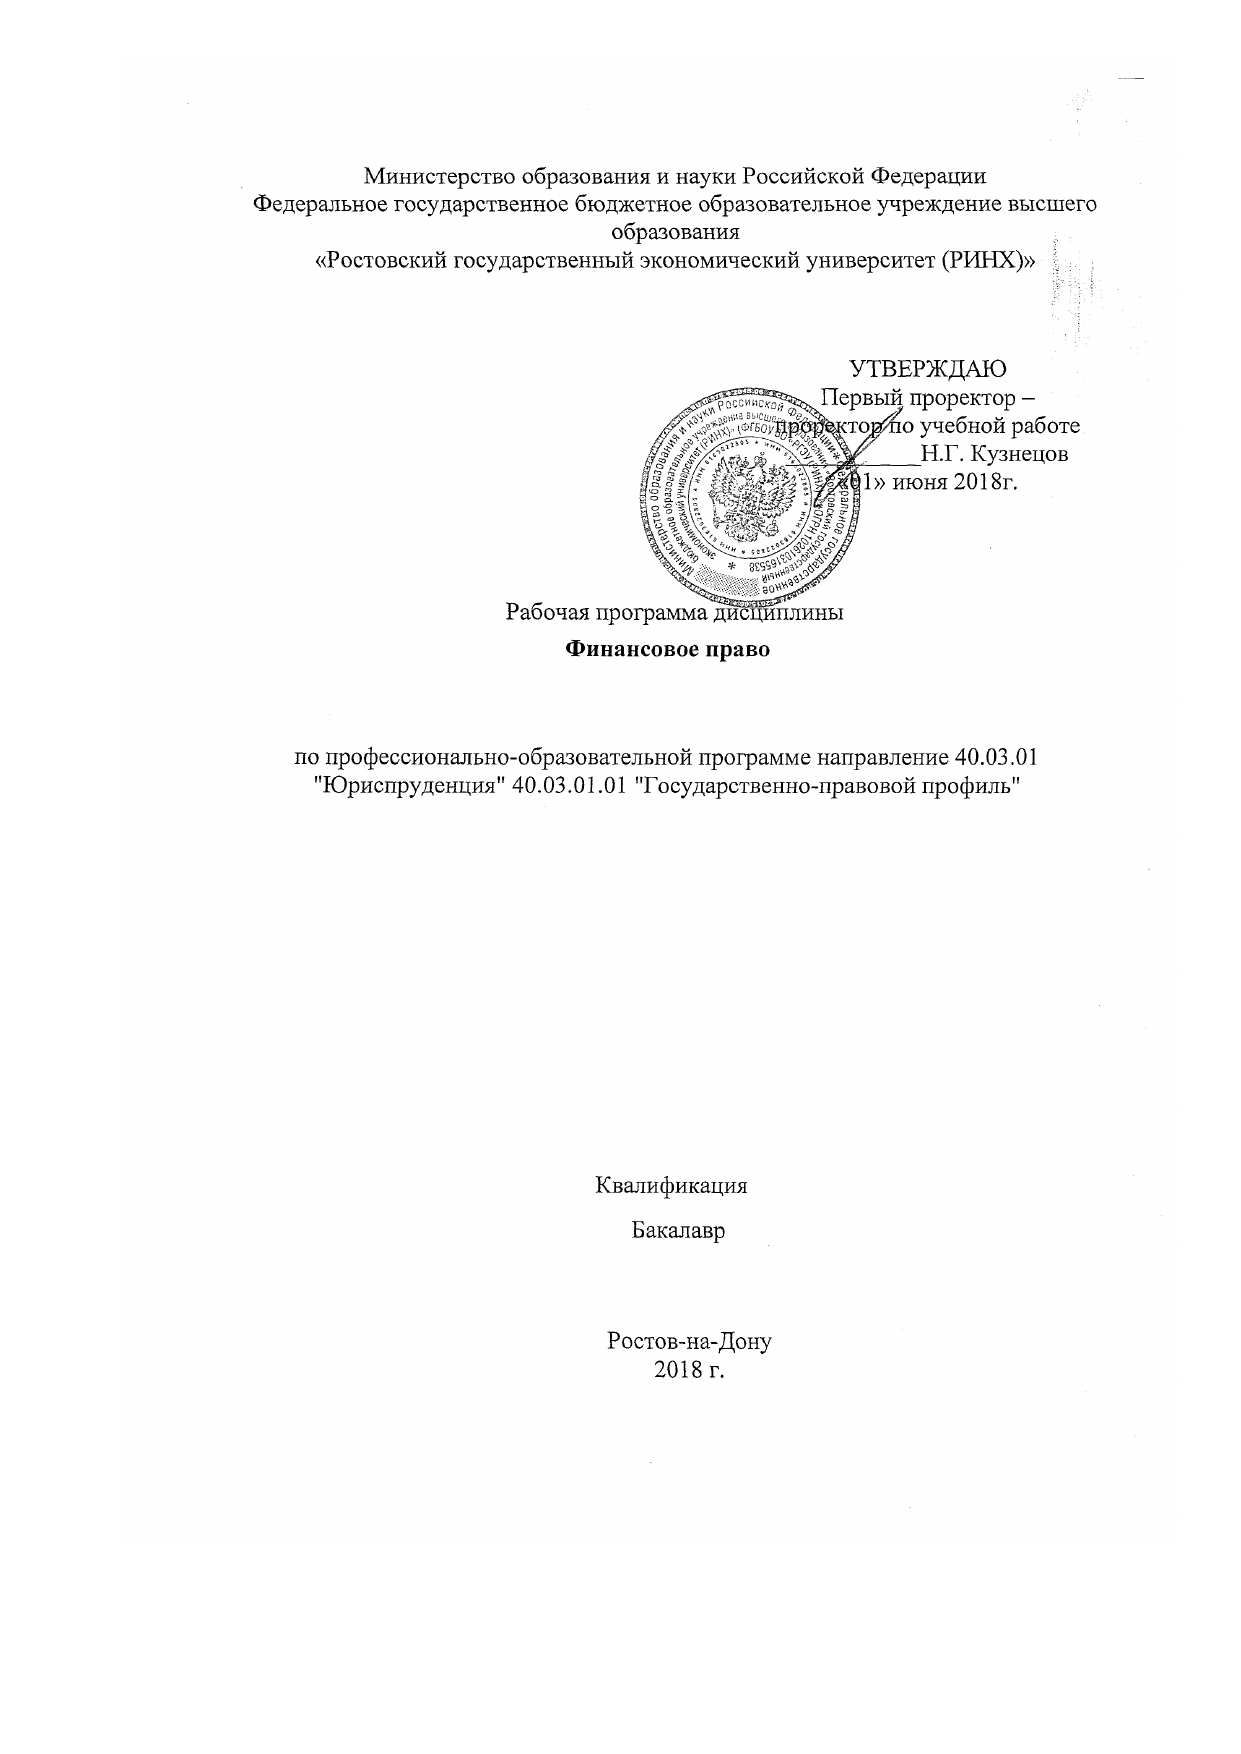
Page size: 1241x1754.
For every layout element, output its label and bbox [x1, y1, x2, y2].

picture [118, 59, 1181, 1546]
